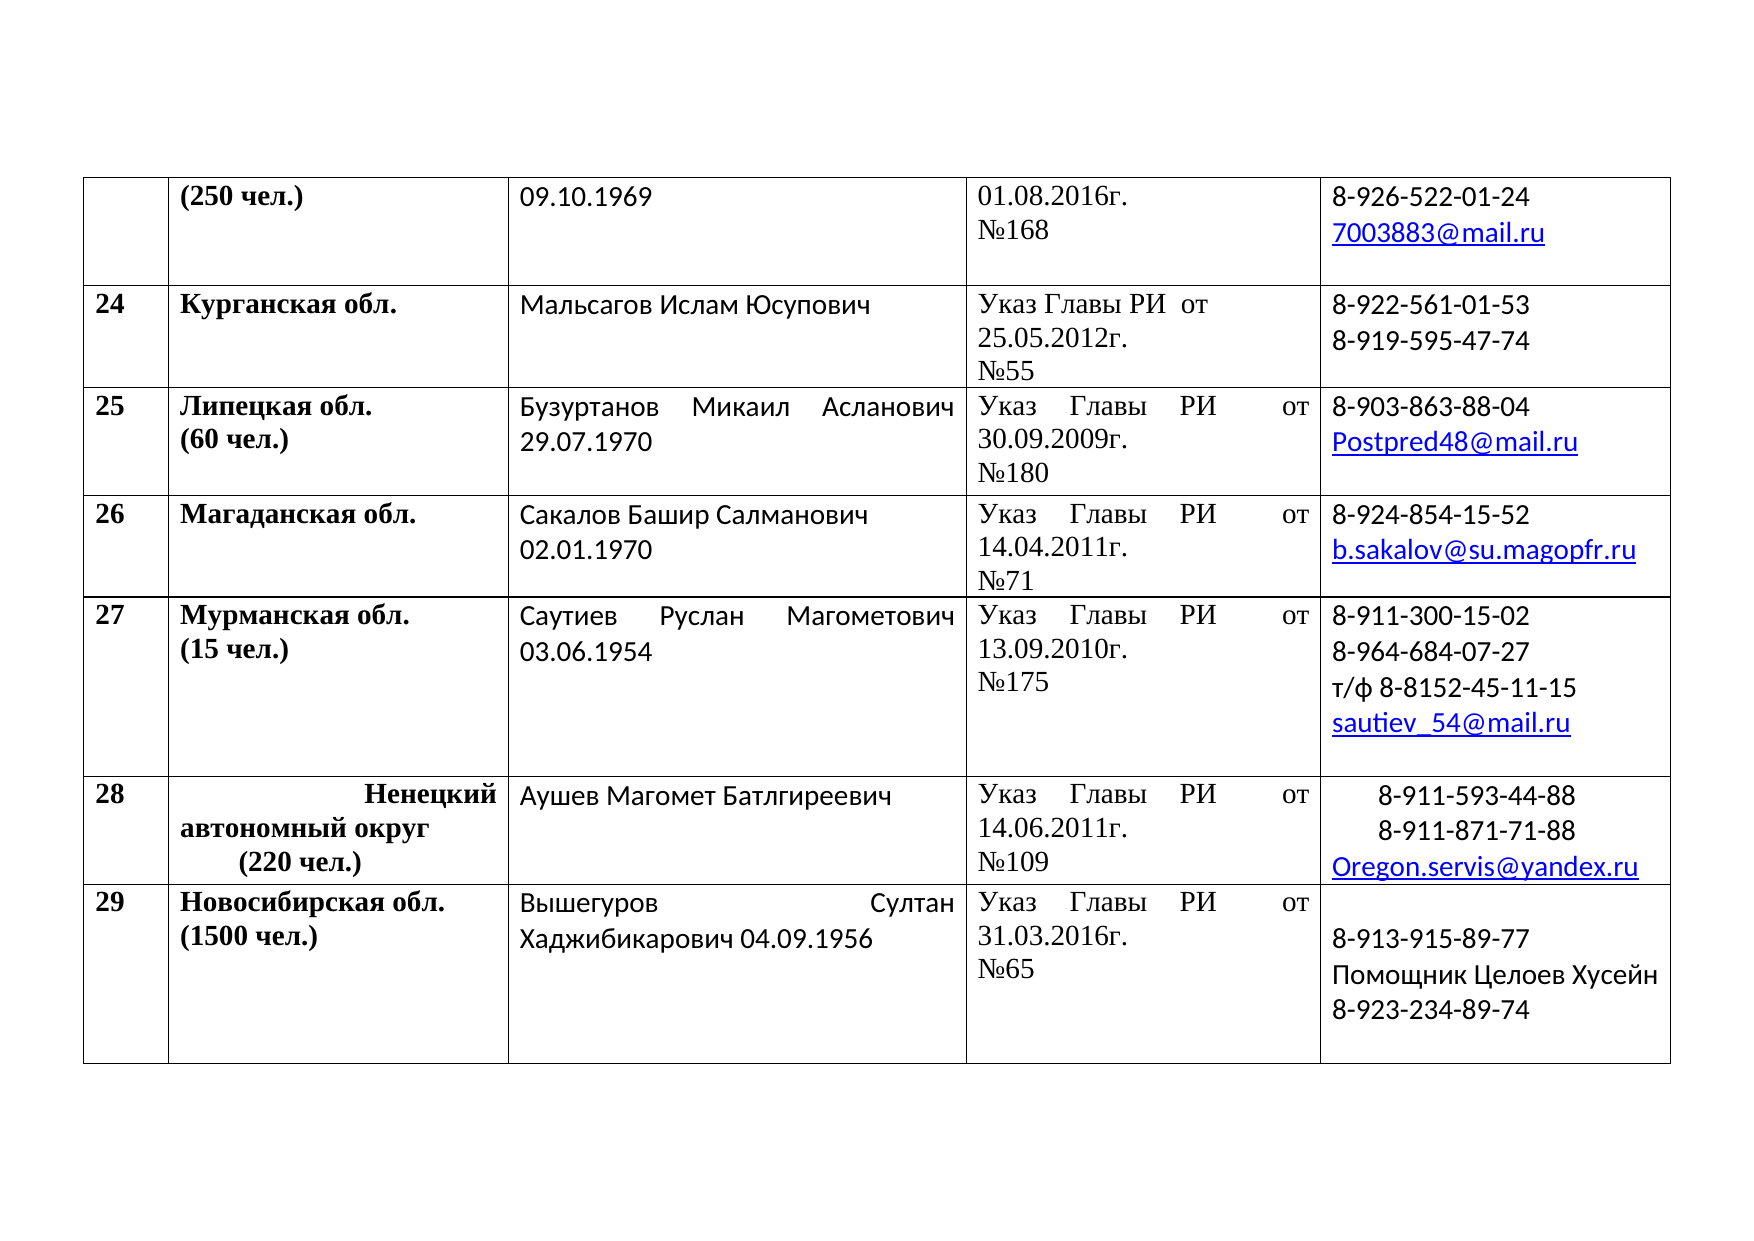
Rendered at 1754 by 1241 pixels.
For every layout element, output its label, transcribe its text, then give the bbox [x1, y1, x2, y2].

table_cell Указ Главы РИ от 30.09.2009г. №180 [967, 388, 1320, 495]
table_cell Мурманская обл. (15 чел.) [169, 598, 508, 776]
table_cell Вышегуров Султан Хаджибикарович 04.09.1956 [509, 885, 966, 1063]
table_cell Курганская обл. [169, 286, 508, 387]
table_cell 26 [84, 496, 168, 596]
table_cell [509, 178, 966, 285]
table_cell Новосибирская обл. (1500 чел.) [169, 885, 508, 1063]
table_cell 29 [84, 885, 168, 1063]
table_cell Указ Главы РИ от 14.06.2011г. №109 [967, 777, 1320, 883]
table_cell Указ Главы РИ от 13.09.2010г. №175 [967, 598, 1320, 776]
table_cell Ненецкий автономный округ (220 чел.) [169, 777, 508, 883]
table_cell 28 [84, 777, 168, 883]
table_cell 8-913-915-89-77 Помощник Целоев Хусейн 8-923-234-89-74 [1321, 885, 1670, 1063]
table_cell Сакалов Башир Салманович 02.01.1970 [509, 496, 966, 596]
table_cell Указ Главы РИ от 14.04.2011г. №71 [967, 496, 1320, 596]
table_cell Указ Главы РИ от 25.05.2012г. №55 [967, 286, 1320, 387]
table_cell Аушев Магомет Батлгиреевич [509, 777, 966, 883]
table_cell 25 [84, 388, 168, 495]
table_cell 8-924-854-15-52 b.sakalov@su.magopfr.ru [1321, 496, 1670, 596]
table_cell 23 [84, 178, 168, 285]
table_cell 8-903-863-88-04 Postpred48@mail.ru [1321, 388, 1670, 495]
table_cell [967, 178, 1320, 285]
table_cell Бузуртанов Микаил Асланович 29.07.1970 [509, 388, 966, 495]
table_cell 8-922-561-01-53 8-919-595-47-74 [1321, 286, 1670, 387]
table_cell 8-911-300-15-02 8-964-684-07-27 т/ф 8-8152-45-11-15 sautiev_54@mail.ru [1321, 598, 1670, 776]
table_cell Мальсагов Ислам Юсупович [509, 286, 966, 387]
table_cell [169, 178, 508, 285]
table_cell Магаданская обл. [169, 496, 508, 596]
table_cell Указ Главы РИ от 31.03.2016г. №65 [967, 885, 1320, 1063]
table_cell Липецкая обл. (60 чел.) [169, 388, 508, 495]
table_cell 27 [84, 598, 168, 776]
table_cell Саутиев Руслан Магометович 03.06.1954 [509, 598, 966, 776]
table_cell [1321, 178, 1670, 285]
table_cell 8-911-593-44-88 8-911-871-71-88 Oregon.servis@yandex.ru [1321, 777, 1670, 883]
table_cell 24 [84, 286, 168, 387]
